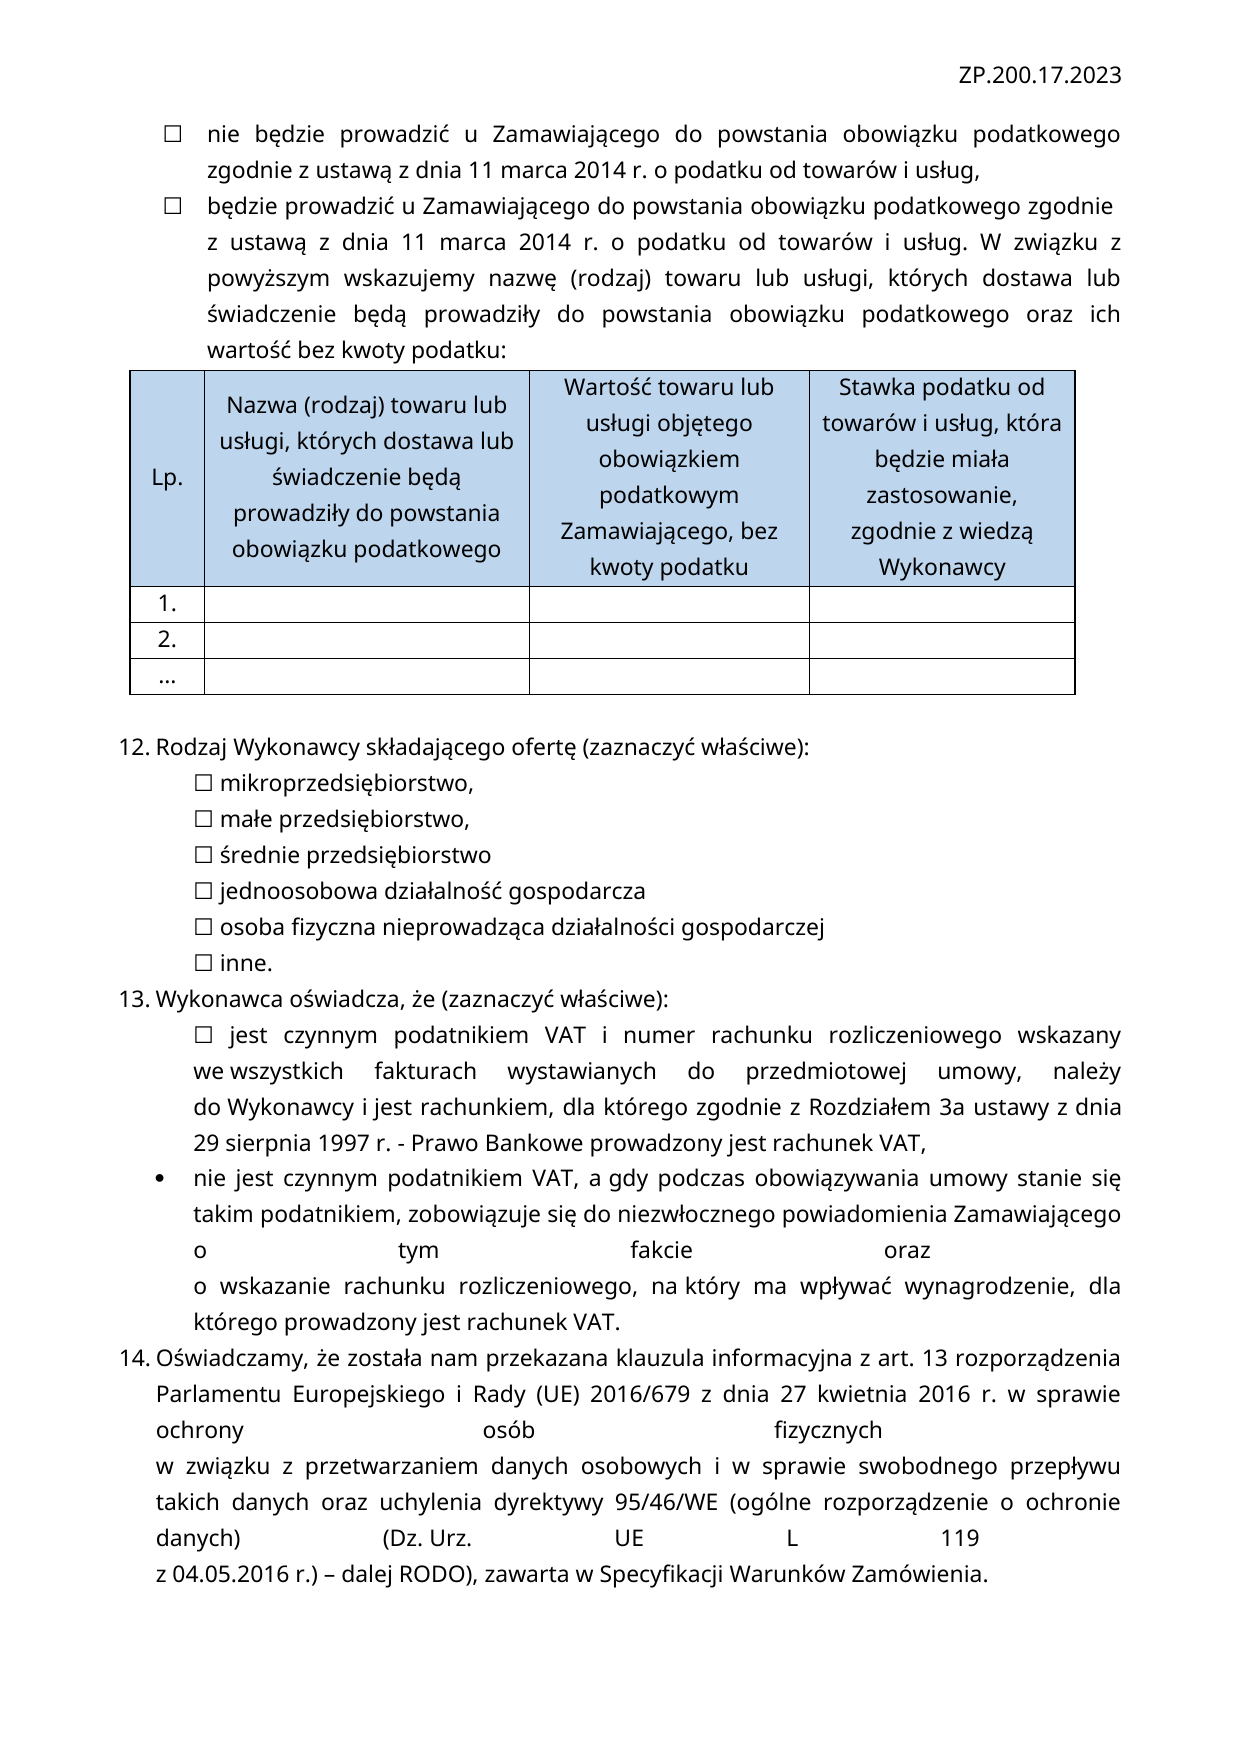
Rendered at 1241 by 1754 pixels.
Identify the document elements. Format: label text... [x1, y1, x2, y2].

table_header Nazwa (rodzaj) towaru lub usługi, których dostawa lub świadczenie będą prowadziły do powstania obowiązku podatkowego [205, 371, 529, 586]
list Rodzaj Wykonawcy składającego ofertę (zaznaczyć właściwe): [118, 731, 1122, 762]
table_cell [810, 659, 1074, 694]
table_header Wartość towaru lub usługi objętego obowiązkiem podatkowym Zamawiającego, bez kwoty podatku [530, 371, 809, 586]
list małe przedsiębiorstwo, [193, 803, 1122, 834]
list będzie prowadzić u Zamawiającego do powstania obowiązku podatkowego zgodnie z ustawą z dnia 11 marca 2014 r. o podatku od towarów i usług. W związku z powyższym wskazujemy nazwę (rodzaj) towaru lub usługi, których dostawa lub świadczenie będą prowadziły do powstania obowiązku podatkowego oraz ich wartość bez kwoty podatku: [162, 190, 1122, 365]
table_cell 2. [131, 623, 204, 658]
table_cell [530, 659, 809, 694]
list osoba fizyczna nieprowadząca działalności gospodarczej [193, 911, 1122, 942]
list nie będzie prowadzić u Zamawiającego do powstania obowiązku podatkowego zgodnie z ustawą z dnia 11 marca 2014 r. o podatku od towarów i usług, [162, 118, 1122, 186]
list inne. [193, 947, 1122, 978]
table_cell [810, 623, 1074, 658]
table_cell [530, 623, 809, 658]
table_header Lp. [131, 371, 204, 586]
list Oświadczamy, że została nam przekazana klauzula informacyjna z art. 13 rozporządzenia Parlamentu Europejskiego i Rady (UE) 2016/679 z dnia 27 kwietnia 2016 r. w sprawie ochrony osób fizycznych w związku z przetwarzaniem danych osobowych i w sprawie swobodnego przepływu takich danych oraz uchylenia dyrektywy 95/46/WE (ogólne rozporządzenie o ochronie danych) (Dz. Urz. UE L 119 z 04.05.2016 r.) – dalej RODO), zawarta w Specyfikacji Warunków Zamówienia. [118, 1342, 1122, 1589]
table_cell [530, 587, 809, 622]
table_cell [205, 623, 529, 658]
list mikroprzedsiębiorstwo, [193, 767, 1122, 798]
table_cell [810, 587, 1074, 622]
list jednoosobowa działalność gospodarcza [193, 875, 1122, 906]
list jest czynnym podatnikiem VAT i numer rachunku rozliczeniowego wskazany we wszystkich fakturach wystawianych do przedmiotowej umowy, należy do Wykonawcy i jest rachunkiem, dla którego zgodnie z Rozdziałem 3a ustawy z dnia 29 sierpnia 1997 r. - Prawo Bankowe prowadzony jest rachunek VAT, [193, 1019, 1122, 1158]
table_cell 1. [131, 587, 204, 622]
list Wykonawca oświadcza, że (zaznaczyć właściwe): [118, 983, 1122, 1014]
list średnie przedsiębiorstwo [193, 839, 1122, 870]
table_header Stawka podatku od towarów i usług, która będzie miała zastosowanie, zgodnie z wiedzą Wykonawcy [810, 371, 1074, 586]
list nie jest czynnym podatnikiem VAT, a gdy podczas obowiązywania umowy stanie się takim podatnikiem, zobowiązuje się do niezwłocznego powiadomienia Zamawiającego o tym fakcie oraz o wskazanie rachunku rozliczeniowego, na który ma wpływać wynagrodzenie, dla którego prowadzony jest rachunek VAT. [156, 1162, 1122, 1337]
table_cell [205, 587, 529, 622]
table_cell … [131, 659, 204, 694]
table_cell [205, 659, 529, 694]
